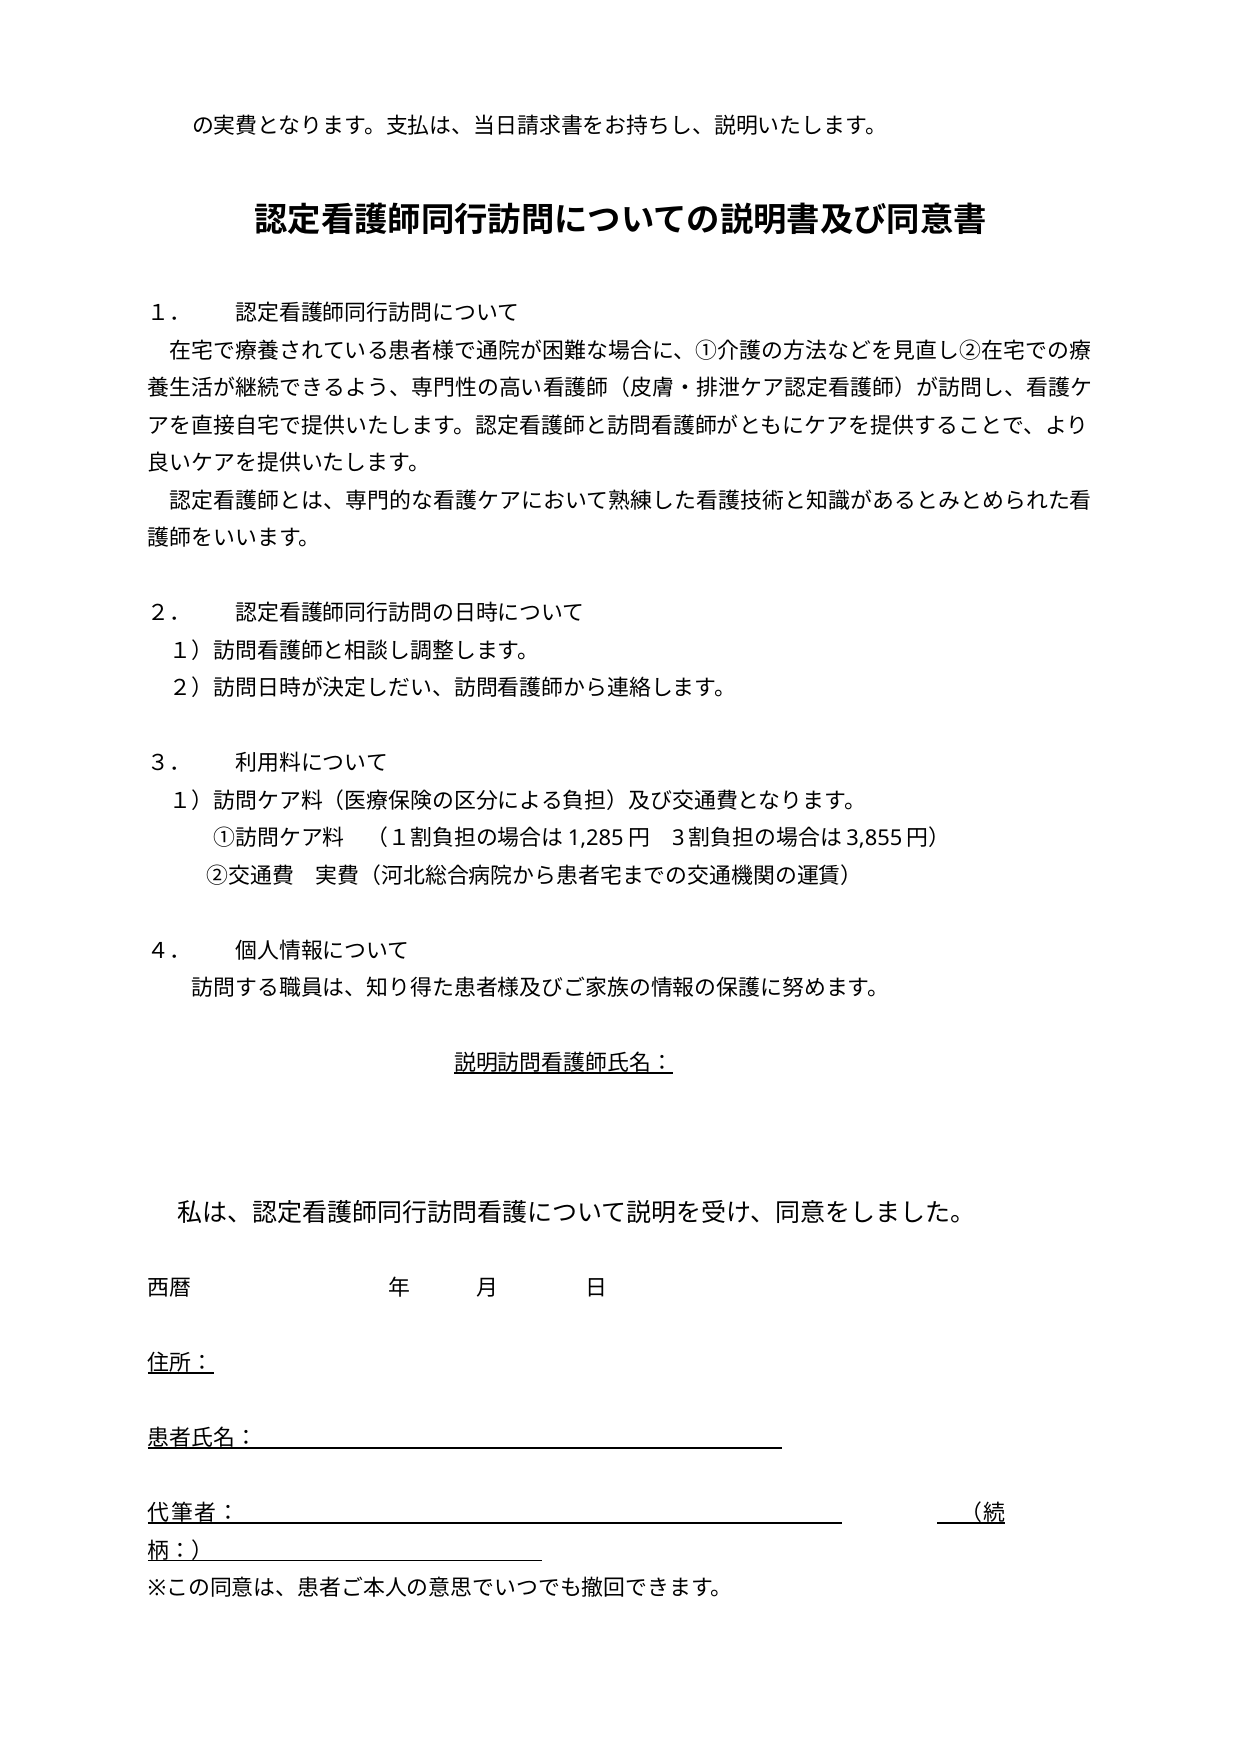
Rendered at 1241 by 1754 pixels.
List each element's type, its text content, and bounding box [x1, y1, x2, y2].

list 個人情報について [148, 930, 1005, 967]
text ※この同意は、患者ご本人の意思でいつでも撤回できます。 [148, 1567, 1005, 1605]
text 認定看護師同行訪問についての説明書及び同意書 [148, 180, 1093, 255]
text 私は、認定看護師同行訪問看護について説明を受け、同意をしました。 [148, 1192, 1005, 1230]
text ①訪問ケア料 （１割負担の場合は1,285円 3割負担の場合は3,855円） [148, 817, 1078, 855]
text ②交通費 実費（河北総合病院から患者宅までの交通機関の運賃） [148, 855, 1005, 892]
text 住所： [148, 1342, 1005, 1380]
list 認定看護師同行訪問について [148, 292, 1005, 330]
list 認定看護師同行訪問の日時について [148, 592, 1005, 630]
text 代筆者： （続柄：） [148, 1492, 1005, 1567]
text 訪問する職員は、知り得た患者様及びご家族の情報の保護に努めます。 [148, 967, 1005, 1005]
text 説明訪問看護師氏名： [148, 1042, 917, 1080]
text 患者氏名： [148, 1417, 1005, 1455]
text 西暦 年 月 日 [148, 1267, 1005, 1305]
text ２）訪問日時が決定しだい、訪問看護師から連絡します。 [148, 667, 1005, 705]
text 在宅で療養されている患者様で通院が困難な場合に、①介護の方法などを見直し②在宅での療養生活が継続できるよう、専門性の高い看護師（皮膚・排泄ケア認定看護師）が訪問し、看護ケアを直接自宅で提供いたします。認定看護師と訪問看護師がともにケアを提供することで、より良いケアを提供いたします。 [148, 330, 1093, 480]
text 認定看護師とは、専門的な看護ケアにおいて熟練した看護技術と知識があるとみとめられた看護師をいいます。 [148, 480, 1093, 555]
list 利用料について [148, 742, 1005, 780]
text １）訪問ケア料（医療保険の区分による負担）及び交通費となります。 [148, 780, 1005, 817]
text １）訪問看護師と相談し調整します。 [148, 630, 1005, 667]
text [148, 105, 1093, 142]
